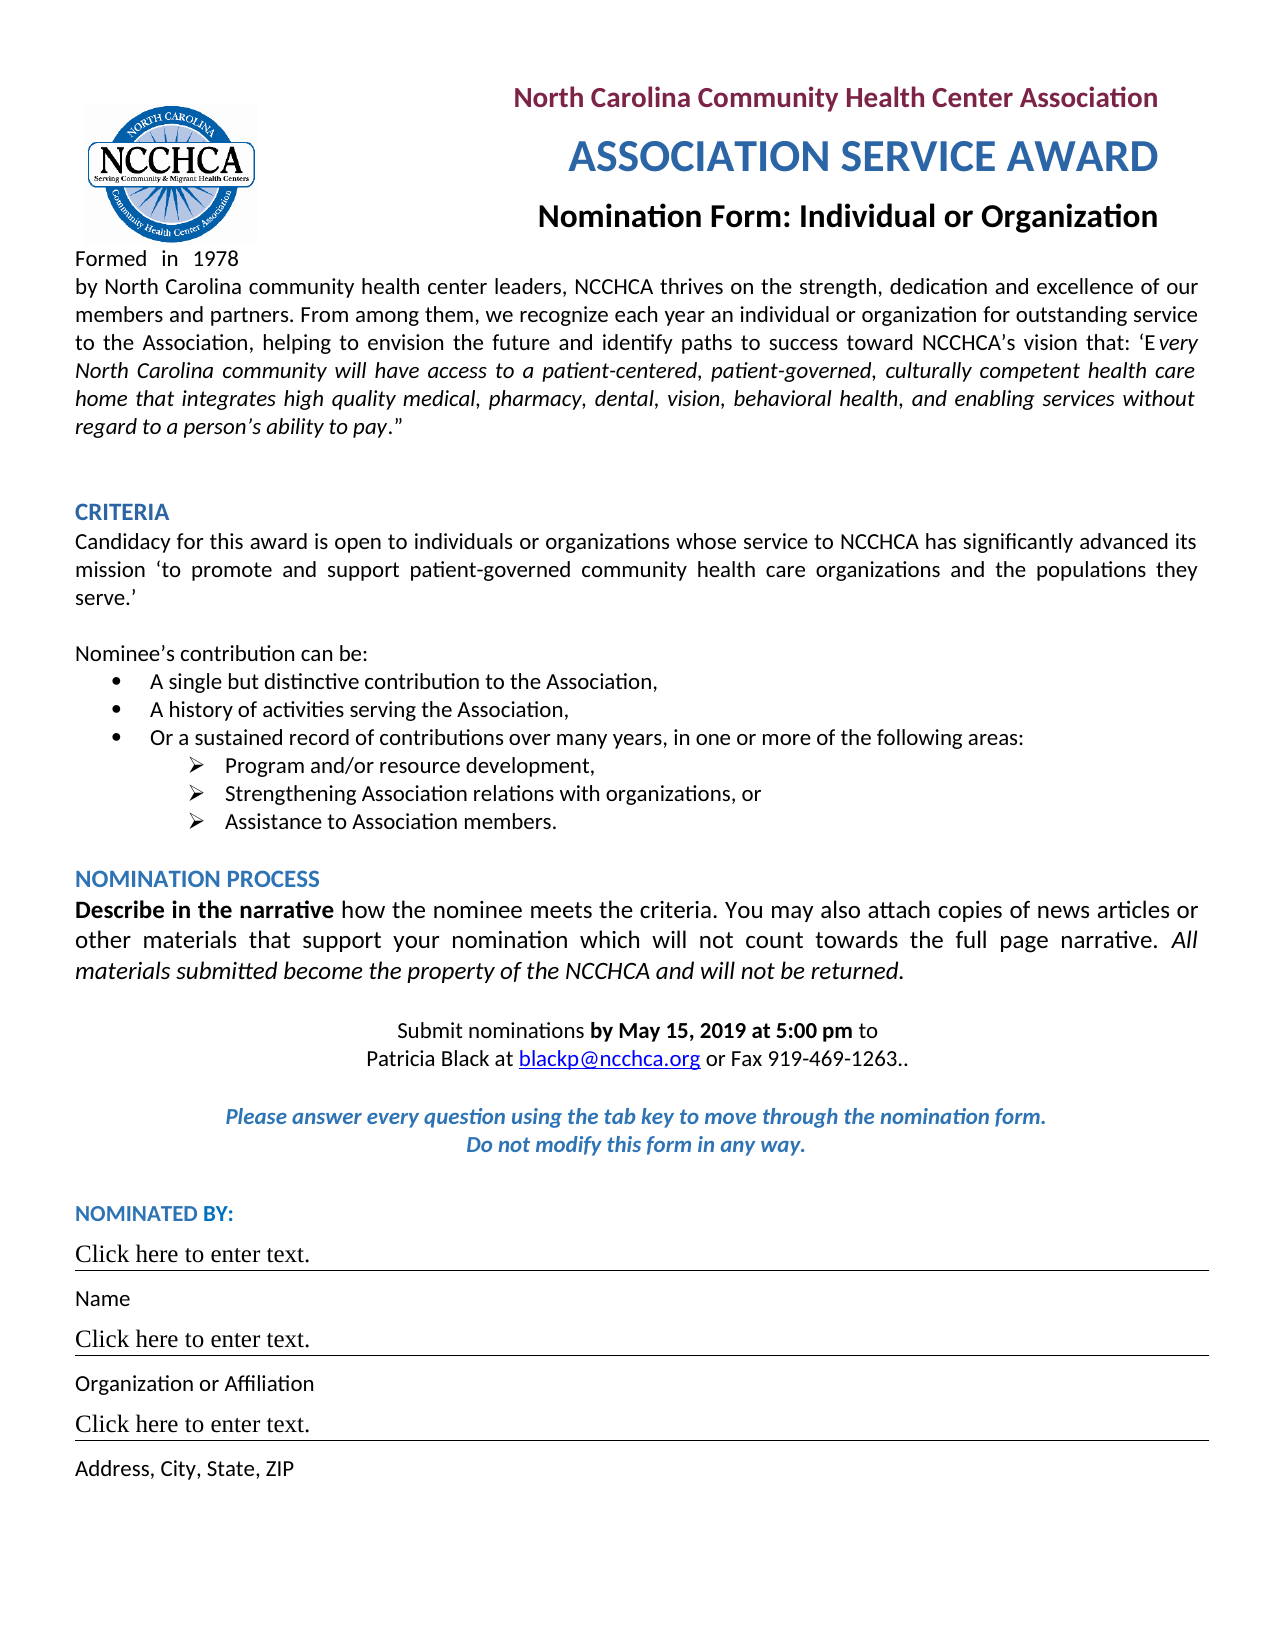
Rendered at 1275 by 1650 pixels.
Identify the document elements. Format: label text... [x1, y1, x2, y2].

text Nominee’s contribution can be: [75, 639, 1200, 667]
picture [84, 103, 258, 161]
text Address, City, State, ZIP [75, 1454, 1209, 1482]
text Describe in the narrative how the nominee meets the criteria. You may also attach copies of news articles or other materials that support your nomination which will not count towards the full page narrative. All materials submitted become the property of the NCCHCA and will not be returned. [75, 894, 1200, 985]
list A history of activities serving the Association, [112, 695, 1200, 723]
text Candidacy for this award is open to individuals or organizations whose service to NCCHCA has significantly advanced its mission ‘to promote and support patient-governed community health care organizations and the populations they serve.’ [75, 527, 1200, 611]
text Submit nominations by May 15, 2019 at 5:00 pm to [75, 1016, 1200, 1044]
text Formed in 1978 by North Carolina community health center leaders, NCCHCA thrives on the strength, dedication and excellence of our members and partners. From among them, we recognize each year an individual or organization for outstanding service to the Association, helping to envision the future and identify paths to success toward NCCHCA’s vision that: ‘Every North Carolina community will have access to a patient-centered, patient-governed, culturally competent health care home that integrates high quality medical, pharmacy, dental, vision, behavioral health, and enabling services without regard to a person’s ability to pay.” [75, 161, 1200, 441]
text Name [75, 1284, 1209, 1312]
text Patricia Black at blackp@ncchca.org or Fax 919-469-1263.. [75, 1044, 1200, 1072]
text NOMINATED BY: [75, 1199, 1200, 1227]
list Assistance to Association members. [187, 807, 1200, 835]
list Strengthening Association relations with organizations, or [187, 779, 1200, 807]
text Please answer every question using the tab key to move through the nomination form. [75, 1102, 1200, 1131]
text CRITERIA [75, 497, 1200, 527]
list A single but distinctive contribution to the Association, [112, 667, 1200, 695]
text Do not modify this form in any way. [75, 1131, 1200, 1158]
text NOMINATION PROCESS [75, 863, 1200, 894]
text Organization or Affiliation [75, 1369, 1209, 1397]
list Program and/or resource development, [187, 751, 1200, 779]
list Or a sustained record of contributions over many years, in one or more of the following areas: [112, 723, 1200, 751]
